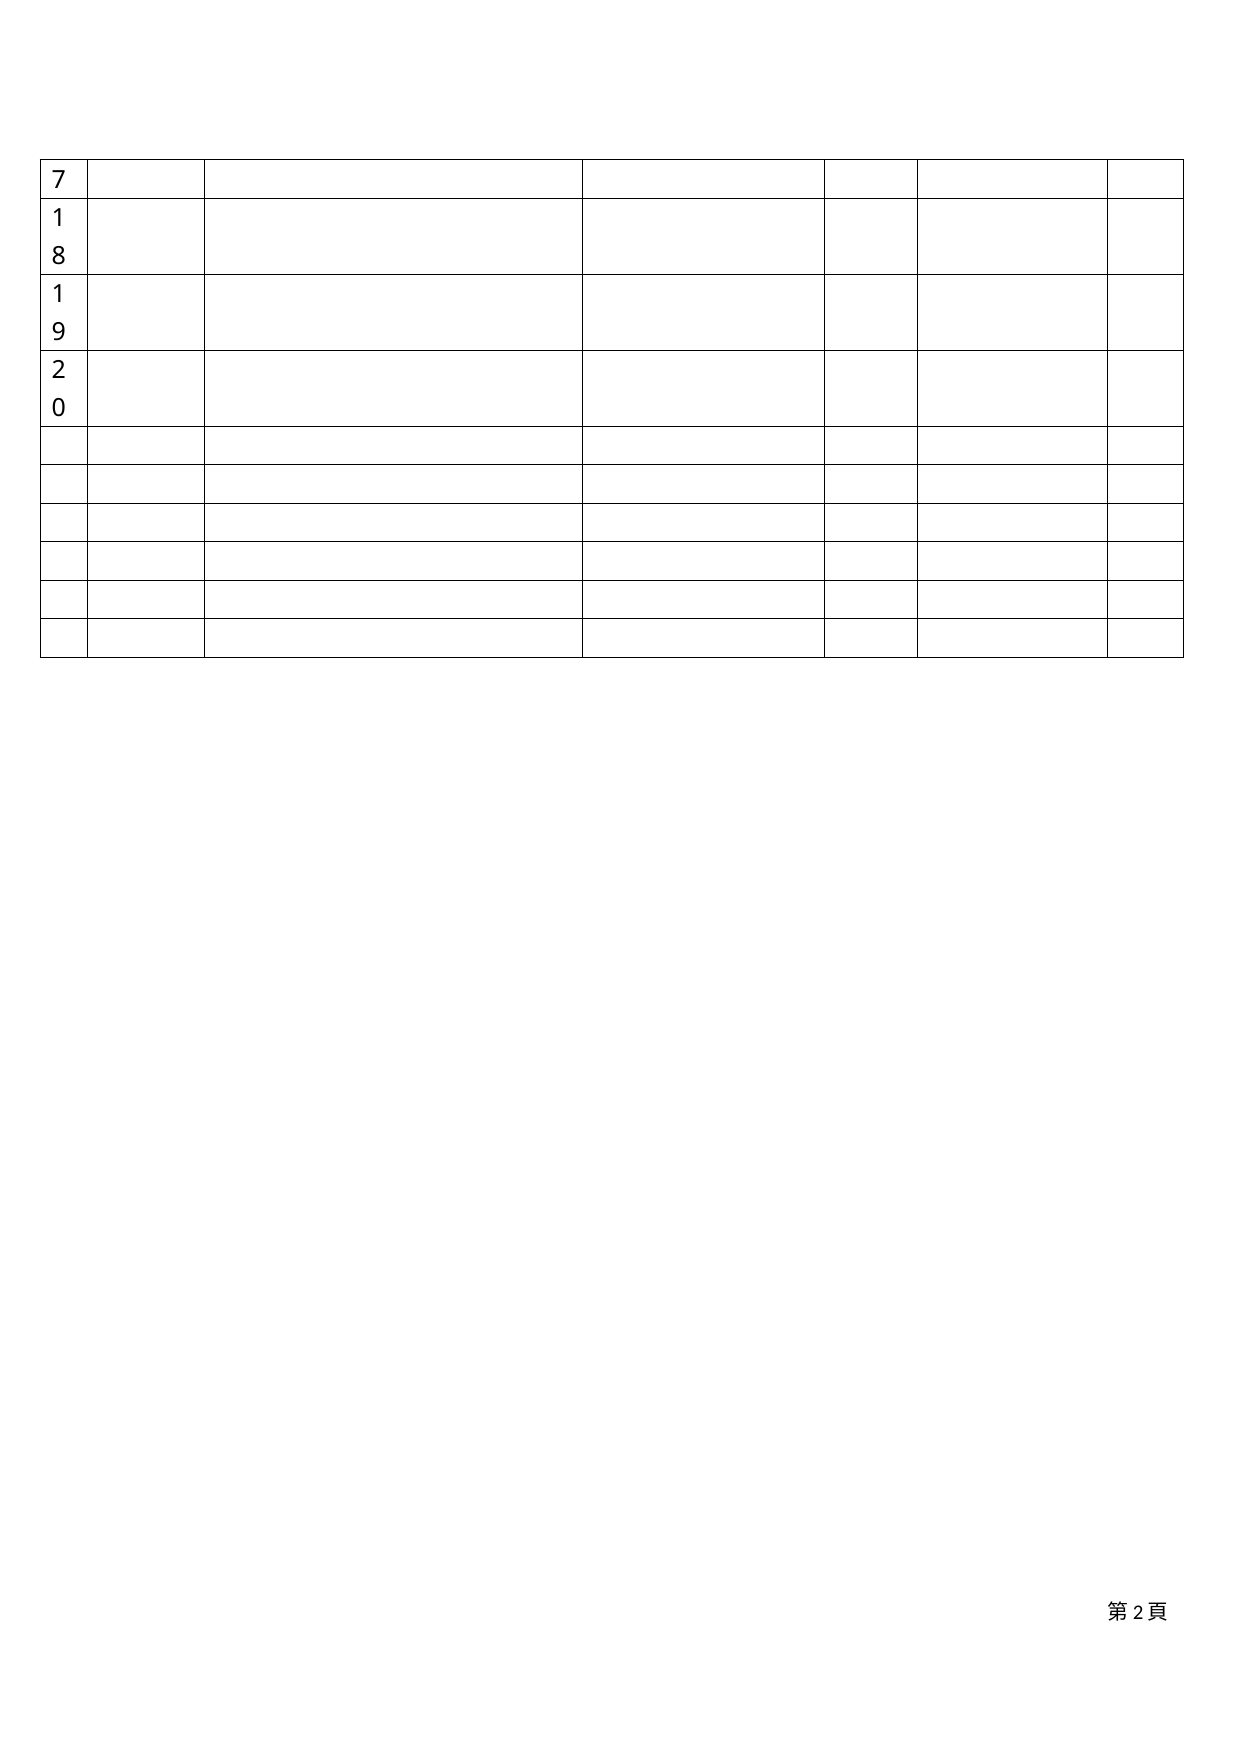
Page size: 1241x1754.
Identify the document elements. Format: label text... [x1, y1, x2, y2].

table_cell [825, 275, 917, 349]
table_cell [88, 581, 204, 618]
table_cell 17 [41, 160, 87, 197]
table_cell [1108, 160, 1183, 197]
table_cell [88, 619, 204, 657]
table_cell [88, 199, 204, 273]
table_cell 18 [41, 199, 87, 273]
table_cell [1108, 275, 1183, 349]
table_cell [825, 504, 917, 541]
table_cell [41, 542, 87, 580]
table_cell [205, 351, 582, 426]
table_cell [825, 581, 917, 618]
table_cell [205, 619, 582, 657]
table_cell [88, 542, 204, 580]
table_cell [88, 465, 204, 503]
table_cell [918, 504, 1107, 541]
table_cell [583, 199, 824, 273]
table_cell [825, 351, 917, 426]
table_cell [1108, 504, 1183, 541]
table_cell [205, 542, 582, 580]
table_cell [205, 275, 582, 349]
table_cell [41, 504, 87, 541]
table_cell [583, 160, 824, 197]
table_cell [1108, 351, 1183, 426]
table_cell [205, 427, 582, 464]
table_cell [1108, 619, 1183, 657]
table_cell [583, 619, 824, 657]
table_cell [918, 351, 1107, 426]
table_cell [583, 542, 824, 580]
table_cell [825, 427, 917, 464]
table_cell [918, 581, 1107, 618]
table_cell [205, 160, 582, 197]
table_cell [41, 465, 87, 503]
table_cell [583, 275, 824, 349]
table_cell [88, 351, 204, 426]
table_cell [918, 465, 1107, 503]
table_cell [825, 465, 917, 503]
table_cell [1108, 465, 1183, 503]
table_cell [41, 619, 87, 657]
table_cell [825, 619, 917, 657]
table_cell [583, 427, 824, 464]
table_cell [1108, 542, 1183, 580]
table_cell [205, 465, 582, 503]
table_cell [88, 504, 204, 541]
table_cell [825, 160, 917, 197]
table_cell [583, 351, 824, 426]
table_cell [88, 427, 204, 464]
table_cell [918, 542, 1107, 580]
table_cell [825, 199, 917, 273]
table_cell [918, 160, 1107, 197]
table_cell [1108, 199, 1183, 273]
table_cell [918, 275, 1107, 349]
table_cell [205, 581, 582, 618]
table_cell [583, 581, 824, 618]
table_cell 19 [41, 275, 87, 349]
table_cell [205, 504, 582, 541]
table_cell [918, 427, 1107, 464]
table_cell [41, 581, 87, 618]
table_cell [88, 275, 204, 349]
table_cell [583, 504, 824, 541]
table_cell [1108, 581, 1183, 618]
table_cell [583, 465, 824, 503]
table_cell [918, 619, 1107, 657]
table_cell [41, 427, 87, 464]
table_cell [1108, 427, 1183, 464]
table_cell [205, 199, 582, 273]
table_cell 20 [41, 351, 87, 426]
table_cell [918, 199, 1107, 273]
table_cell [825, 542, 917, 580]
table_cell [88, 160, 204, 197]
